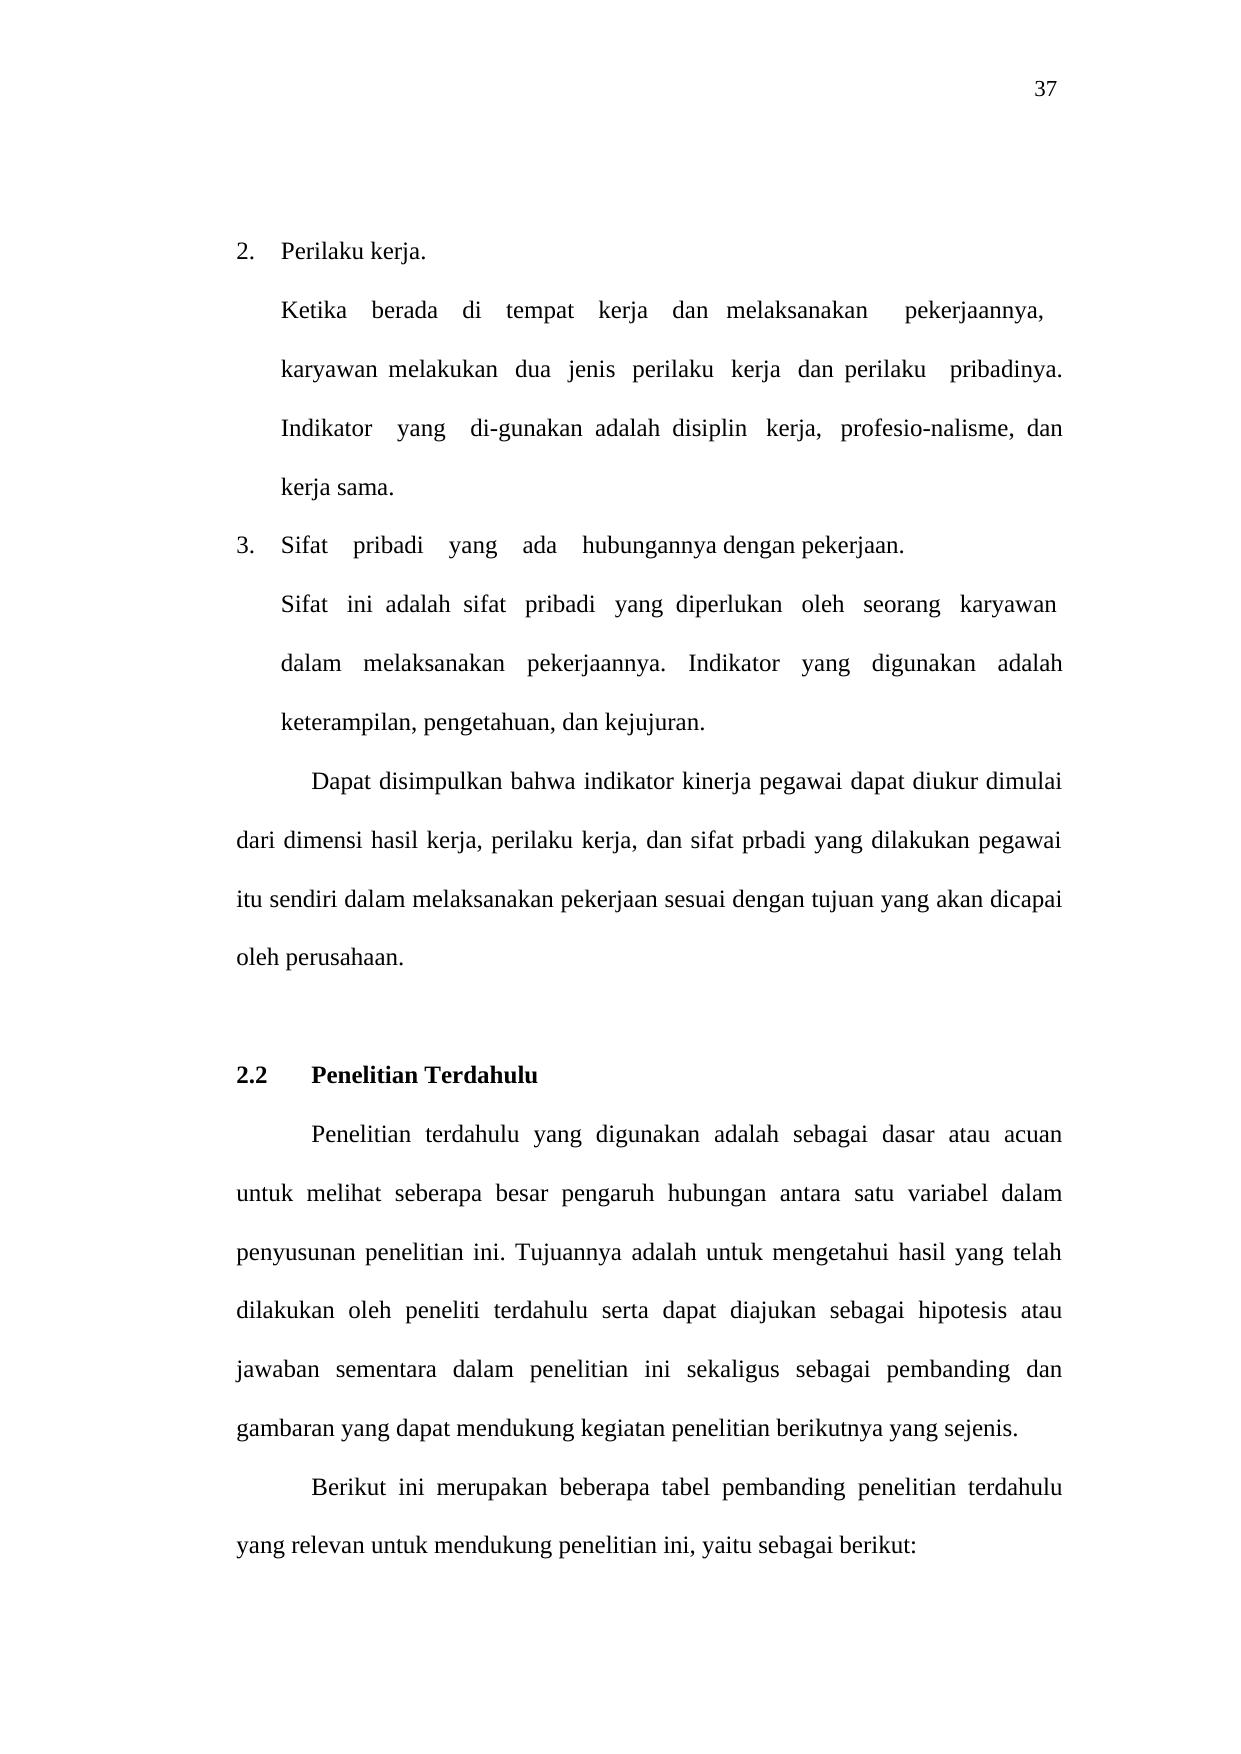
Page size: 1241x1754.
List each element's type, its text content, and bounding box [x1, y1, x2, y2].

list Perilaku kerja. [236, 236, 1063, 265]
subtitle 2.2 Penelitian Terdahulu [236, 1060, 1063, 1089]
text Penelitian terdahulu yang digunakan adalah sebagai dasar atau acuan untuk melihat seberapa besar pengaruh hubungan antara satu variabel dalam penyusunan penelitian ini. Tujuannya adalah untuk mengetahui hasil yang telah dilakukan oleh peneliti terdahulu serta dapat diajukan sebagai hipotesis atau jawaban sementara dalam penelitian ini sekaligus sebagai pembanding dan gambaran yang dapat mendukung kegiatan penelitian berikutnya yang sejenis. [236, 1119, 1063, 1442]
text Ketika berada di tempat kerja dan melaksanakan pekerjaannya, karyawan melakukan dua jenis perilaku kerja dan perilaku pribadinya. Indikator yang di-gunakan adalah disiplin kerja, profesio-nalisme, dan kerja sama. [281, 295, 1063, 500]
text Dapat disimpulkan bahwa indikator kinerja pegawai dapat diukur dimulai dari dimensi hasil kerja, perilaku kerja, dan sifat prbadi yang dilakukan pegawai itu sendiri dalam melaksanakan pekerjaan sesuai dengan tujuan yang akan dicapai oleh perusahaan. [236, 766, 1063, 971]
list Sifat pribadi yang ada hubungannya dengan pekerjaan. [236, 531, 1063, 559]
text Berikut ini merupakan beberapa tabel pembanding penelitian terdahulu yang relevan untuk mendukung penelitian ini, yaitu sebagai berikut: [236, 1472, 1063, 1558]
text Sifat ini adalah sifat pribadi yang diperlukan oleh seorang karyawan dalam melaksanakan pekerjaannya. Indikator yang digunakan adalah keterampilan, pengetahuan, dan kejujuran. [281, 589, 1063, 736]
